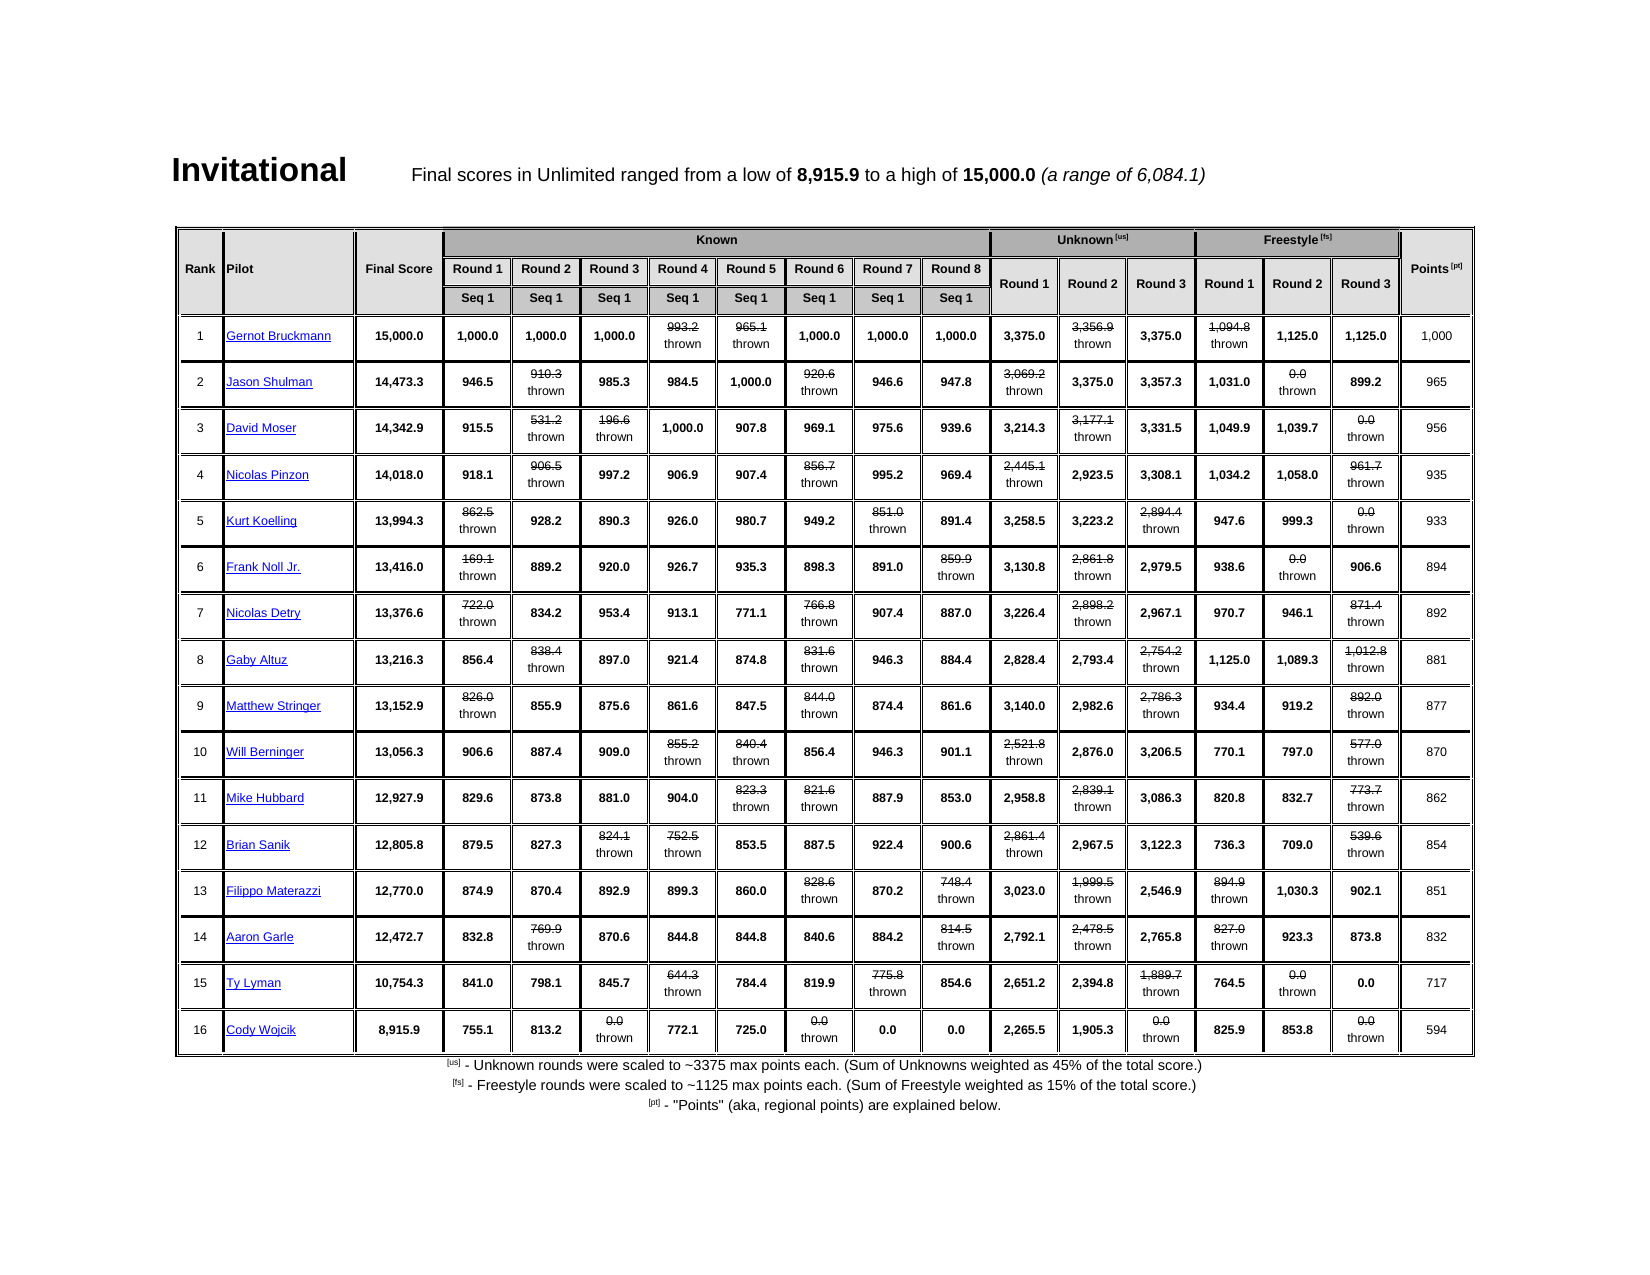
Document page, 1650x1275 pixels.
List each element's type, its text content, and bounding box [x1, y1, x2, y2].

table_cell 709.0 [1265, 826, 1330, 869]
table_cell 861.6 [650, 687, 715, 730]
table_cell 0.0 thrown [1332, 1008, 1400, 1054]
table_cell 748.4 thrown [923, 872, 989, 915]
table_cell 926.0 [650, 502, 715, 545]
table_cell 997.2 [582, 456, 647, 499]
table_cell 838.4 thrown [513, 641, 579, 684]
table_cell 884.4 [923, 641, 989, 684]
table_cell 2,786.3 thrown [1128, 687, 1194, 730]
table_cell 902.1 [1333, 872, 1398, 915]
table_cell 769.9 thrown [513, 918, 579, 961]
table_cell 844.0 thrown [787, 687, 852, 730]
table_cell 1,125.0 [1197, 641, 1262, 684]
table_cell 859.9 thrown [923, 548, 989, 591]
text [pt] - "Points" (aka, regional points) are explained below. [150, 1097, 1500, 1114]
table_cell 3,331.5 [1128, 410, 1194, 452]
table_cell 594 [1400, 1008, 1472, 1054]
table_header Unknown [us] [990, 228, 1195, 256]
table_cell 3,023.0 [992, 872, 1057, 915]
table_cell Round 2 [1265, 259, 1330, 314]
table_cell 898.3 [787, 548, 852, 591]
table_cell David Moser [225, 410, 353, 452]
table_cell 0.0 thrown [1333, 502, 1398, 545]
table_cell 736.3 [1197, 826, 1262, 869]
table_cell 891.4 [923, 502, 989, 545]
table_cell 10 [179, 730, 222, 776]
table_cell 1,000.0 [718, 363, 784, 406]
table_cell 3,375.0 [1128, 317, 1194, 360]
table_cell Round 5 [718, 259, 784, 284]
table_cell 0.0 thrown [1265, 363, 1330, 406]
table_cell Seq 1 [582, 288, 647, 314]
table_cell 6 [179, 545, 222, 591]
table_cell 2,828.4 [992, 641, 1057, 684]
table_cell Nicolas Pinzon [225, 456, 353, 499]
table_cell 887.0 [923, 595, 989, 637]
table_cell Nicolas Detry [225, 595, 353, 637]
table_cell 918.1 [445, 456, 510, 499]
table_cell 752.5 thrown [650, 826, 715, 869]
table_cell 915.5 [445, 410, 510, 452]
table_cell 870.4 [513, 872, 579, 915]
table_cell Seq 1 [787, 288, 852, 314]
table_cell 1,034.2 [1197, 456, 1262, 499]
table_cell 3,357.3 [1128, 363, 1194, 406]
table_cell 965 [1402, 360, 1472, 406]
table_cell 814.5 thrown [923, 918, 989, 961]
table_cell 961.7 thrown [1333, 456, 1398, 499]
table_cell Brian Sanik [225, 826, 353, 869]
table_cell 0.0 thrown [1265, 965, 1330, 1007]
table_cell 907.4 [718, 456, 784, 499]
table_cell 577.0 thrown [1333, 733, 1398, 776]
table_cell Will Berninger [225, 733, 353, 776]
table_cell 824.1 thrown [582, 826, 647, 869]
table_cell 884.2 [855, 918, 920, 961]
table_cell 14 [179, 915, 222, 961]
table_cell 841.0 [445, 965, 510, 1007]
table_cell 826.0 thrown [445, 687, 510, 730]
table_cell 13,416.0 [357, 548, 442, 591]
table_cell 3,130.8 [992, 548, 1057, 591]
table_cell Seq 1 [650, 288, 715, 314]
table_cell 8 [179, 638, 222, 684]
table_cell 920.6 thrown [787, 363, 852, 406]
table_cell Round 3 [1333, 259, 1398, 314]
table_cell 773.7 thrown [1333, 780, 1398, 822]
table_cell 856.4 [445, 641, 510, 684]
table_cell 870.2 [855, 872, 920, 915]
table_cell 892 [1402, 591, 1472, 637]
table_cell 2,651.2 [992, 965, 1057, 1007]
table_cell 1,000.0 [923, 317, 989, 360]
table_cell 1,125.0 [1265, 317, 1330, 360]
table_cell 832.8 [445, 918, 510, 961]
table_cell 644.3 thrown [650, 965, 715, 1007]
table_cell 946.3 [855, 641, 920, 684]
table_cell 1,058.0 [1265, 456, 1330, 499]
table_cell 2,894.4 thrown [1128, 502, 1194, 545]
table_cell 12 [179, 823, 222, 869]
table_cell 1,000.0 [582, 317, 647, 360]
table_cell 12,927.9 [357, 780, 442, 822]
table_cell 953.4 [582, 595, 647, 637]
table_cell 995.2 [855, 456, 920, 499]
table_cell 899.2 [1333, 363, 1398, 406]
table_cell 1,094.8 thrown [1197, 317, 1262, 360]
table_cell 3,356.9 thrown [1060, 317, 1125, 360]
table_cell Round 1 [445, 259, 510, 284]
table_cell 3,308.1 [1128, 456, 1194, 499]
table_cell 949.2 [787, 502, 852, 545]
table_cell 3,140.0 [992, 687, 1057, 730]
table_cell 854.6 [923, 965, 989, 1007]
table_cell 825.9 [1195, 1011, 1263, 1054]
table_header Final Score [355, 230, 443, 314]
table_cell 0.0 thrown [1265, 548, 1330, 591]
table_cell 196.6 thrown [582, 410, 647, 452]
table_cell 946.5 [445, 363, 510, 406]
table_cell 906.6 [1333, 548, 1398, 591]
table_cell Round 7 [855, 259, 920, 284]
table_cell 1,125.0 [1333, 317, 1398, 360]
table_cell 946.6 [855, 363, 920, 406]
table_cell Gernot Bruckmann [225, 317, 353, 360]
table_cell 13,994.3 [357, 502, 442, 545]
table_cell 9 [177, 684, 223, 730]
table_cell Frank Noll Jr. [225, 548, 353, 591]
table_cell 2,967.1 [1128, 595, 1194, 637]
table_cell 921.4 [650, 641, 715, 684]
table_cell 531.2 thrown [513, 410, 579, 452]
table_cell Seq 1 [445, 288, 510, 314]
table_cell 13,152.9 [357, 687, 442, 730]
table_cell 935.3 [718, 548, 784, 591]
table_cell Round 2 [1060, 259, 1125, 314]
table_cell 970.7 [1197, 595, 1262, 637]
table_cell 2,979.5 [1128, 548, 1194, 591]
table_cell 851.0 thrown [855, 502, 920, 545]
table_cell 906.5 thrown [513, 456, 579, 499]
table_cell 2,861.4 thrown [992, 826, 1057, 869]
table_cell 980.7 [718, 502, 784, 545]
table_cell 965.1 thrown [718, 317, 784, 360]
table_cell 539.6 thrown [1333, 826, 1398, 869]
table_cell 0.0 thrown [580, 1011, 648, 1054]
table_cell 871.4 thrown [1333, 595, 1398, 637]
table_cell Round 2 [513, 259, 579, 284]
table_cell 928.2 [513, 502, 579, 545]
table_cell 14,018.0 [357, 456, 442, 499]
table_cell 887.4 [513, 733, 579, 776]
table_cell 772.1 [649, 1011, 717, 1054]
table_cell 15 [179, 961, 222, 1007]
table_cell 0.0 thrown [785, 1011, 853, 1054]
table_cell 847.5 [718, 687, 784, 730]
table_cell 3,375.0 [1060, 363, 1125, 406]
table_cell 856.4 [787, 733, 852, 776]
table_cell Seq 1 [513, 288, 579, 314]
table_cell 12,472.7 [357, 918, 442, 961]
table_cell 5 [177, 499, 223, 545]
table_cell 856.7 thrown [787, 456, 852, 499]
table_cell 2,982.6 [1060, 687, 1125, 730]
table_cell 828.6 thrown [787, 872, 852, 915]
table_cell 907.8 [718, 410, 784, 452]
table_cell 1,905.3 [1059, 1011, 1127, 1054]
table_cell 956 [1402, 406, 1472, 452]
table_cell 2,521.8 thrown [992, 733, 1057, 776]
table_cell 725.0 [717, 1011, 785, 1054]
table_cell 899.3 [650, 872, 715, 915]
table_cell 1,889.7 thrown [1128, 965, 1194, 1007]
table_cell 2,478.5 thrown [1060, 918, 1125, 961]
table_cell 870 [1402, 730, 1472, 776]
table_cell 877 [1400, 684, 1473, 730]
table_cell 934.4 [1197, 687, 1262, 730]
table_cell 4 [179, 452, 222, 499]
table_cell 889.2 [513, 548, 579, 591]
table_cell 2,898.2 thrown [1060, 595, 1125, 637]
table_cell 3,086.3 [1128, 780, 1194, 822]
table_cell 894 [1402, 545, 1472, 591]
table_cell 827.3 [513, 826, 579, 869]
table_cell 2,792.1 [992, 918, 1057, 961]
table_cell 862 [1402, 776, 1472, 822]
table_cell 874.9 [445, 872, 510, 915]
table_cell 853.5 [718, 826, 784, 869]
table_cell Round 1 [1197, 259, 1262, 314]
table_cell 2,923.5 [1060, 456, 1125, 499]
table_cell Round 6 [787, 259, 852, 284]
table_cell 887.5 [787, 826, 852, 869]
table_cell 855.2 thrown [650, 733, 715, 776]
table_cell 874.8 [718, 641, 784, 684]
table_cell Seq 1 [855, 288, 920, 314]
table_cell 3,214.3 [992, 410, 1057, 452]
table_cell 12,805.8 [357, 826, 442, 869]
table_cell 11 [179, 776, 222, 822]
table_cell 16 [179, 1008, 223, 1054]
table_cell 14,342.9 [357, 410, 442, 452]
table_cell 873.8 [513, 780, 579, 822]
table_header Rank [179, 228, 223, 314]
table_cell Round 3 [1128, 259, 1194, 314]
table_cell 2,861.8 thrown [1060, 548, 1125, 591]
table_cell 12,770.0 [357, 872, 442, 915]
table_cell 832.7 [1265, 780, 1330, 822]
table_cell 1,030.3 [1265, 872, 1330, 915]
table_cell 845.7 [582, 965, 647, 1007]
table_cell 1,031.0 [1197, 363, 1262, 406]
table_cell 844.8 [650, 918, 715, 961]
table_cell 881 [1402, 638, 1472, 684]
table_cell 860.0 [718, 872, 784, 915]
table_cell 3,223.2 [1060, 502, 1125, 545]
table_cell 0.0 [854, 1011, 922, 1054]
table_cell 755.1 [443, 1011, 512, 1054]
table_cell 2,958.8 [992, 780, 1057, 822]
table_cell 717 [1402, 961, 1472, 1007]
table_cell Mike Hubbard [225, 780, 353, 822]
table_cell 784.4 [718, 965, 784, 1007]
text [fs] - Freestyle rounds were scaled to ~1125 max points each. (Sum of Freestyle weighted as 15% of the total score.) [150, 1077, 1500, 1094]
table_cell 722.0 thrown [445, 595, 510, 637]
table_cell 2,765.8 [1128, 918, 1194, 961]
table_cell 829.6 [445, 780, 510, 822]
table_cell 939.6 [923, 410, 989, 452]
table_cell Round 1 [992, 259, 1057, 314]
table_cell 969.1 [787, 410, 852, 452]
table_cell 891.0 [855, 548, 920, 591]
table_cell 892.9 [582, 872, 647, 915]
table_cell 874.4 [855, 687, 920, 730]
table_cell 821.6 thrown [787, 780, 852, 822]
table_cell 922.4 [855, 826, 920, 869]
table_cell 0.0 [922, 1011, 990, 1054]
table_cell 3 [179, 406, 222, 452]
table_cell 2,265.5 [990, 1011, 1058, 1054]
table_cell 3,206.5 [1128, 733, 1194, 776]
table_cell 1 [177, 314, 223, 360]
table_cell Round 4 [650, 259, 715, 284]
table_cell 13,056.3 [357, 733, 442, 776]
table_cell 2 [179, 360, 222, 406]
table_cell 1,089.3 [1265, 641, 1330, 684]
table_cell 907.4 [855, 595, 920, 637]
table_cell Round 8 [923, 259, 989, 284]
table_cell 13 [177, 869, 223, 915]
table_cell 820.8 [1197, 780, 1262, 822]
table_cell 946.3 [855, 733, 920, 776]
table_cell 823.3 thrown [718, 780, 784, 822]
table_cell 862.5 thrown [445, 502, 510, 545]
table_cell 840.6 [787, 918, 852, 961]
table_cell 923.3 [1265, 918, 1330, 961]
table_cell 3,069.2 thrown [992, 363, 1057, 406]
table_cell 2,394.8 [1060, 965, 1125, 1007]
table_cell 13,216.3 [357, 641, 442, 684]
table_cell 861.6 [923, 687, 989, 730]
table_cell 947.6 [1197, 502, 1262, 545]
table_cell Seq 1 [718, 288, 784, 314]
table_cell 887.9 [855, 780, 920, 822]
table_cell 870.6 [582, 918, 647, 961]
table_cell 984.5 [650, 363, 715, 406]
table_cell 909.0 [582, 733, 647, 776]
table_cell 14,473.3 [357, 363, 442, 406]
table_cell 1,012.8 thrown [1333, 641, 1398, 684]
table_cell 15,000.0 [357, 317, 442, 360]
table_cell 1,000.0 [513, 317, 579, 360]
table_cell 855.9 [513, 687, 579, 730]
table_cell 910.3 thrown [513, 363, 579, 406]
table_cell 766.8 thrown [787, 595, 852, 637]
table_cell 7 [179, 591, 222, 637]
table_cell 933 [1400, 499, 1473, 545]
table_cell 854 [1402, 823, 1472, 869]
table_cell 2,876.0 [1060, 733, 1125, 776]
table_cell 894.9 thrown [1197, 872, 1262, 915]
table_cell 904.0 [650, 780, 715, 822]
table_cell 771.1 [718, 595, 784, 637]
table_cell Jason Shulman [225, 363, 353, 406]
table_cell 920.0 [582, 548, 647, 591]
table_cell 946.1 [1265, 595, 1330, 637]
table_cell Matthew Stringer [225, 687, 353, 730]
table_cell 2,546.9 [1128, 872, 1194, 915]
table_cell 875.6 [582, 687, 647, 730]
table_cell 0.0 [1333, 965, 1398, 1007]
table_cell 819.9 [787, 965, 852, 1007]
table_cell Round 3 [582, 259, 647, 284]
table_cell Kurt Koelling [225, 502, 353, 545]
table_cell 999.3 [1265, 502, 1330, 545]
table_header Points [pt] [1400, 230, 1472, 314]
table_cell 8,915.9 [355, 1011, 443, 1054]
table_cell 775.8 thrown [855, 965, 920, 1007]
table_cell 10,754.3 [357, 965, 442, 1007]
table_cell 0.0 thrown [1127, 1011, 1195, 1054]
table_cell 1,000.0 [650, 410, 715, 452]
table_cell 13,376.6 [357, 595, 442, 637]
table_cell 2,754.2 thrown [1128, 641, 1194, 684]
table_cell 926.7 [650, 548, 715, 591]
table_cell 813.2 [512, 1011, 580, 1054]
table_cell 832 [1402, 915, 1472, 961]
table_cell Ty Lyman [225, 965, 353, 1007]
table_cell 764.5 [1197, 965, 1262, 1007]
table_cell 947.8 [923, 363, 989, 406]
table_header Freestyle [fs] [1195, 228, 1400, 256]
table_cell 853.0 [923, 780, 989, 822]
table_cell 935 [1402, 452, 1472, 499]
table_cell 3,375.0 [992, 317, 1057, 360]
table_cell 1,000.0 [445, 317, 510, 360]
table_cell 906.9 [650, 456, 715, 499]
table_cell 969.4 [923, 456, 989, 499]
table_cell 827.0 thrown [1197, 918, 1262, 961]
table_cell 901.1 [923, 733, 989, 776]
table_cell Cody Wojcik [223, 1008, 355, 1054]
table_cell 3,258.5 [992, 502, 1057, 545]
table_cell Seq 1 [923, 288, 989, 314]
table_cell 3,122.3 [1128, 826, 1194, 869]
table_cell 892.0 thrown [1333, 687, 1398, 730]
table_cell Gaby Altuz [225, 641, 353, 684]
table_cell 2,967.5 [1060, 826, 1125, 869]
table_cell 881.0 [582, 780, 647, 822]
table_cell 2,445.1 thrown [992, 456, 1057, 499]
table_cell 2,793.4 [1060, 641, 1125, 684]
table_cell 1,000 [1400, 314, 1473, 360]
text [us] - Unknown rounds were scaled to ~3375 max points each. (Sum of Unknowns weighted as 45% of the total score.) [150, 1057, 1500, 1074]
table_cell 993.2 thrown [650, 317, 715, 360]
table_cell 3,177.1 thrown [1060, 410, 1125, 452]
table_cell 1,049.9 [1197, 410, 1262, 452]
table_cell 844.8 [718, 918, 784, 961]
table_cell 919.2 [1265, 687, 1330, 730]
table_cell 797.0 [1265, 733, 1330, 776]
table_header Known [443, 228, 990, 256]
table_cell 831.6 thrown [787, 641, 852, 684]
table_cell 0.0 thrown [1333, 410, 1398, 452]
table_cell 1,000.0 [855, 317, 920, 360]
table_cell Filippo Materazzi [225, 872, 353, 915]
table_cell 853.8 [1263, 1011, 1332, 1054]
table_cell 985.3 [582, 363, 647, 406]
table_cell 890.3 [582, 502, 647, 545]
table_cell 900.6 [923, 826, 989, 869]
table_cell 1,000.0 [787, 317, 852, 360]
table_cell 851 [1400, 869, 1473, 915]
table_cell 798.1 [513, 965, 579, 1007]
table_cell 3,226.4 [992, 595, 1057, 637]
table_cell 879.5 [445, 826, 510, 869]
table_cell 169.1 thrown [445, 548, 510, 591]
table_cell 1,999.5 thrown [1060, 872, 1125, 915]
table_cell 770.1 [1197, 733, 1262, 776]
table_cell 975.6 [855, 410, 920, 452]
table_cell 906.6 [445, 733, 510, 776]
text Invitational Final scores in Unlimited ranged from a low of 8,915.9 to a high of 15,000.0 (a range of 6,084.1) [150, 150, 1500, 188]
table_cell 873.8 [1333, 918, 1398, 961]
table_header Pilot [223, 228, 355, 314]
table_cell 913.1 [650, 595, 715, 637]
table_cell 834.2 [513, 595, 579, 637]
table_cell 840.4 thrown [718, 733, 784, 776]
table_cell 1,039.7 [1265, 410, 1330, 452]
table_cell 2,839.1 thrown [1060, 780, 1125, 822]
table_cell Aaron Garle [225, 918, 353, 961]
table_cell 938.6 [1197, 548, 1262, 591]
table_cell 897.0 [582, 641, 647, 684]
